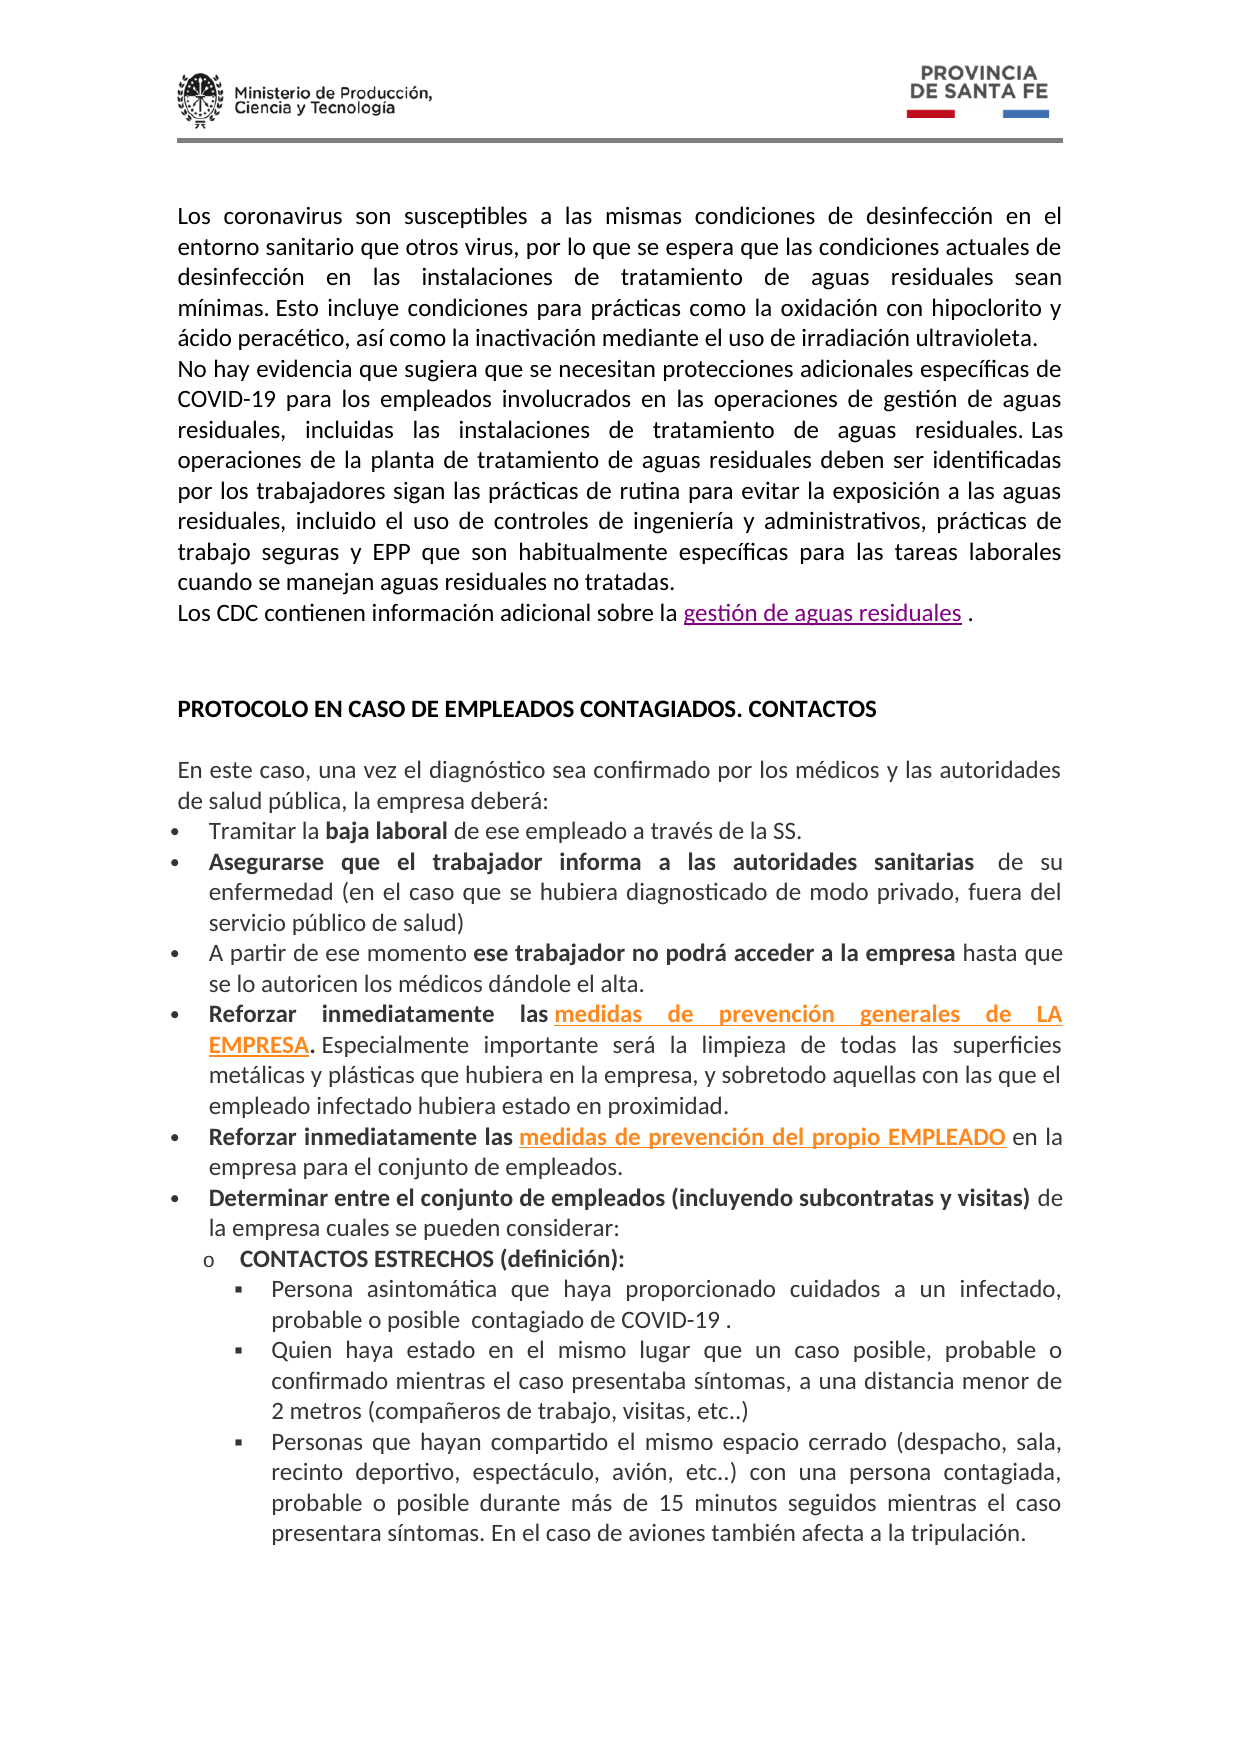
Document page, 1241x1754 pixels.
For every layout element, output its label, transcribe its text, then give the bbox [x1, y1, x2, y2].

text Los CDC contienen información adicional sobre la gestión de aguas residuales . [177, 597, 1063, 627]
list Persona asintomática que haya proporcionado cuidados a un infectado, probable o posible contagiado de COVID-19 . [233, 1273, 1063, 1334]
text Los coronavirus son susceptibles a las mismas condiciones de desinfección en el entorno sanitario que otros virus, por lo que se espera que las condiciones actuales de desinfección en las instalaciones de tratamiento de aguas residuales sean mínimas. Esto incluye condiciones para prácticas como la oxidación con hipoclorito y ácido peracético, así como la inactivación mediante el uso de irradiación ultravioleta. [177, 200, 1063, 353]
text En este caso, una vez el diagnóstico sea confirmado por los médicos y las autoridades de salud pública, la empresa deberá: [177, 754, 1063, 816]
list Tramitar la baja laboral de ese empleado a través de la SS. [171, 816, 1063, 846]
text PROTOCOLO EN CASO DE EMPLEADOS CONTAGIADOS. CONTACTOS [177, 693, 1063, 724]
list Asegurarse que el trabajador informa a las autoridades sanitarias de su enfermedad (en el caso que se hubiera diagnosticado de modo privado, fuera del servicio público de salud) [171, 846, 1063, 938]
list Determinar entre el conjunto de empleados (incluyendo subcontratas y visitas) de la empresa cuales se pueden considerar: [171, 1182, 1063, 1243]
list Personas que hayan compartido el mismo espacio cerrado (despacho, sala, recinto deportivo, espectáculo, avión, etc..) con una persona contagiada, probable o posible durante más de 15 minutos seguidos mientras el caso presentara síntomas. En el caso de aviones también afecta a la tripulación. [233, 1426, 1063, 1548]
list Reforzar inmediatamente las medidas de prevención generales de LA EMPRESA. Especialmente importante será la limpieza de todas las superficies metálicas y plásticas que hubiera en la empresa, y sobretodo aquellas con las que el empleado infectado hubiera estado en proximidad. [171, 999, 1063, 1121]
list Quien haya estado en el mismo lugar que un caso posible, probable o confirmado mientras el caso presentaba síntomas, a una distancia menor de 2 metros (compañeros de trabajo, visitas, etc..) [233, 1334, 1063, 1426]
list Reforzar inmediatamente las medidas de prevención del propio EMPLEADO en la empresa para el conjunto de empleados. [171, 1121, 1063, 1182]
text No hay evidencia que sugiera que se necesitan protecciones adicionales específicas de COVID-19 para los empleados involucrados en las operaciones de gestión de aguas residuales, incluidas las instalaciones de tratamiento de aguas residuales. Las operaciones de la planta de tratamiento de aguas residuales deben ser identificadas por los trabajadores sigan las prácticas de rutina para evitar la exposición a las aguas residuales, incluido el uso de controles de ingeniería y administrativos, prácticas de trabajo seguras y EPP que son habitualmente específicas para las tareas laborales cuando se manejan aguas residuales no tratadas. [177, 353, 1063, 597]
picture [900, 61, 1049, 118]
list CONTACTOS ESTRECHOS (definición): [202, 1243, 1063, 1273]
list A partir de ese momento ese trabajador no podrá acceder a la empresa hasta que se lo autoricen los médicos dándole el alta. [171, 938, 1063, 999]
picture [177, 73, 439, 136]
